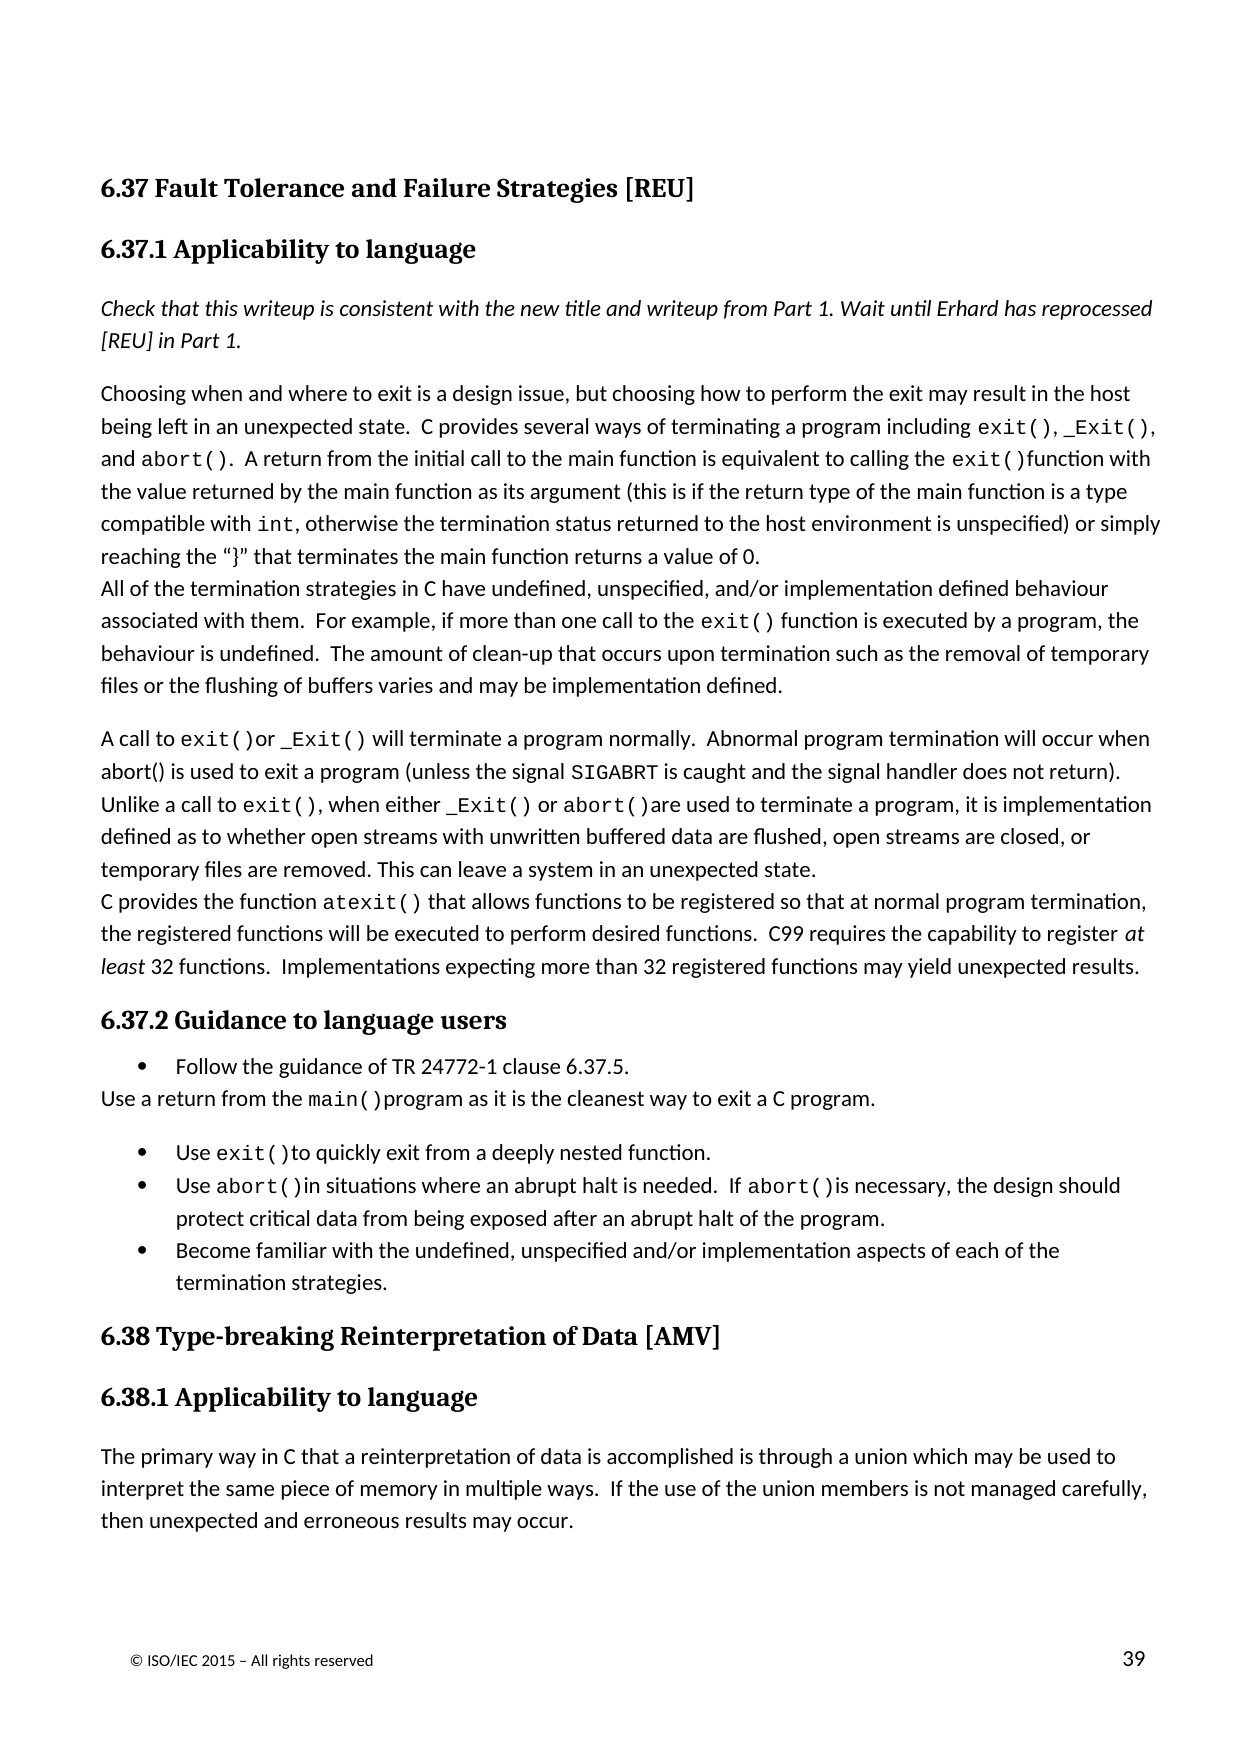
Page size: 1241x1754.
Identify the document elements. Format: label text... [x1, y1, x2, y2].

subtitle 6.37 Fault Tolerance and Failure Strategies [REU] [101, 173, 1164, 205]
list Become familiar with the undefined, unspecified and/or implementation aspects of each of the termination strategies. [138, 1236, 1164, 1296]
subtitle 6.38 Type-breaking Reinterpretation of Data [AMV] [101, 1321, 1164, 1352]
list Follow the guidance of TR 24772-1 clause 6.37.5. [138, 1052, 1164, 1080]
text C provides the function atexit() that allows functions to be registered so that at normal program termination, the registered functions will be executed to perform desired functions. C99 requires the capability to register at least 32 functions. Implementations expecting more than 32 registered functions may yield unexpected results. [101, 887, 1164, 980]
text Check that this writeup is consistent with the new title and writeup from Part 1. Wait until Erhard has reprocessed [REU] in Part 1. [101, 294, 1164, 354]
text Use a return from the main()program as it is the cleanest way to exit a C program. [101, 1084, 1164, 1113]
text A call to exit()or _Exit() will terminate a program normally. Abnormal program termination will occur when abort() is used to exit a program (unless the signal SIGABRT is caught and the signal handler does not return). Unlike a call to exit(), when either _Exit() or abort()are used to terminate a program, it is implementation defined as to whether open streams with unwritten buffered data are flushed, open streams are closed, or temporary files are removed. This can leave a system in an unexpected state. [101, 724, 1164, 883]
list Use exit()to quickly exit from a deeply nested function. [138, 1138, 1164, 1167]
text Choosing when and where to exit is a design issue, but choosing how to perform the exit may result in the host being left in an unexpected state. C provides several ways of terminating a program including exit(), _Exit(), and abort(). A return from the initial call to the main function is equivalent to calling the exit()function with the value returned by the main function as its argument (this is if the return type of the main function is a type compatible with int, otherwise the termination status returned to the host environment is unspecified) or simply reaching the “}” that terminates the main function returns a value of 0. [101, 379, 1164, 570]
text All of the termination strategies in C have undefined, unspecified, and/or implementation defined behaviour associated with them. For example, if more than one call to the exit() function is executed by a program, the behaviour is undefined. The amount of clean-up that occurs upon termination such as the removal of temporary files or the flushing of buffers varies and may be implementation defined. [101, 574, 1164, 699]
text The primary way in C that a reinterpretation of data is accomplished is through a union which may be used to interpret the same piece of memory in multiple ways. If the use of the union members is not managed carefully, then unexpected and erroneous results may occur. [101, 1442, 1164, 1534]
subtitle 6.37.2 Guidance to language users [101, 1005, 1164, 1036]
subtitle 6.38.1 Applicability to language [101, 1382, 1164, 1413]
list Use abort()in situations where an abrupt halt is needed. If abort()is necessary, the design should protect critical data from being exposed after an abrupt halt of the program. [138, 1171, 1164, 1232]
subtitle 6.37.1 Applicability to language [101, 234, 1164, 265]
